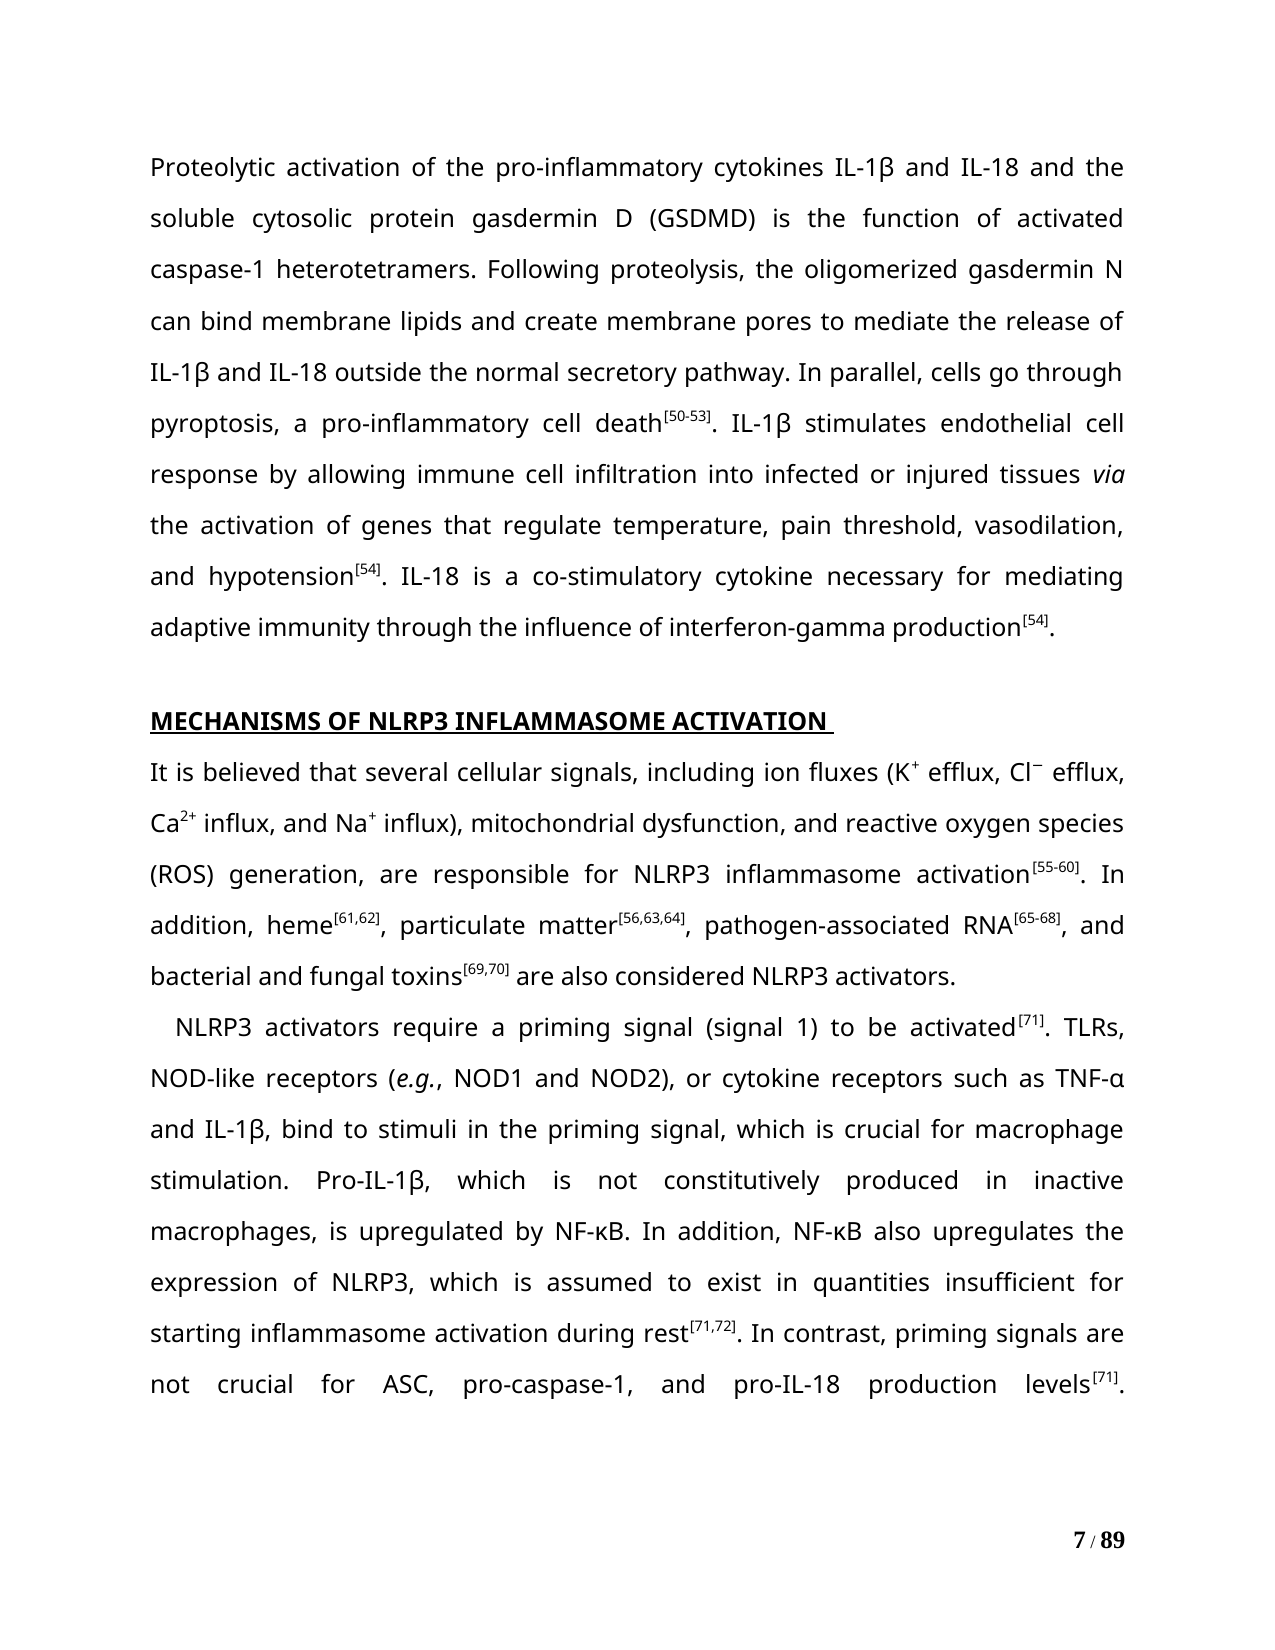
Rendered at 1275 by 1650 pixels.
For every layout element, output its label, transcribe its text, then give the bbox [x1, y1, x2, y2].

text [150, 1010, 1125, 1401]
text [150, 150, 1125, 643]
text It is believed that several cellular signals, including ion fluxes (K+ efflux, Cl− efflux, Ca2+ influx, and Na+ influx), mitochondrial dysfunction, and reactive oxygen species (ROS) generation, are responsible for NLRP3 inflammasome activation[55-60]. In addition, heme[61,62], particulate matter[56,63,64], pathogen-associated RNA[65-68], and bacterial and fungal toxins[69,70] are also considered NLRP3 activators. [150, 754, 1125, 993]
text MECHANISMS OF NLRP3 INFLAMMASOME ACTIVATION [150, 703, 1125, 738]
